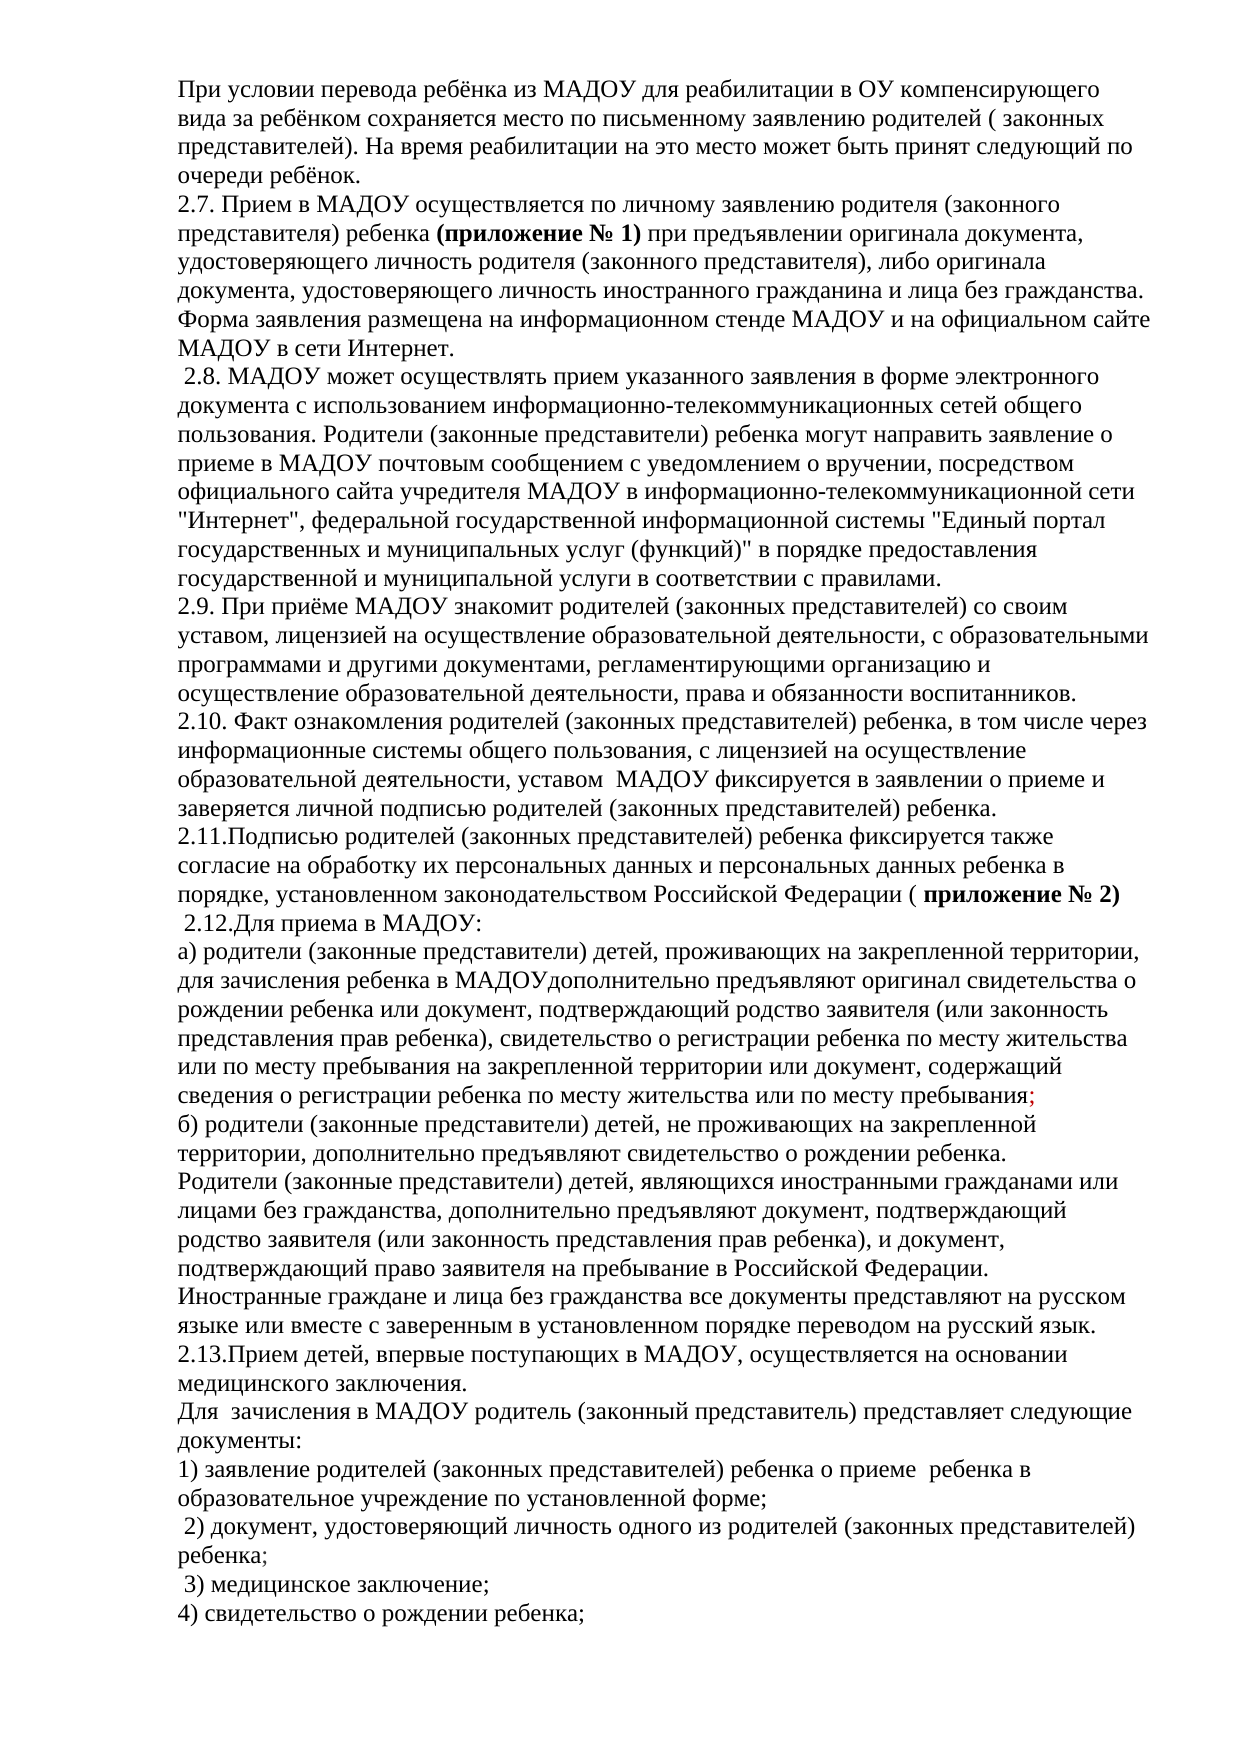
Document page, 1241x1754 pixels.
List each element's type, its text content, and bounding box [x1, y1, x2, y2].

text 2.7. Прием в МАДОУ осуществляется по личному заявлению родителя (законного представителя) ребенка (приложение № 1) при предъявлении оригинала документа, удостоверяющего личность родителя (законного представителя), либо оригинала документа, удостоверяющего личность иностранного гражданина и лица без гражданства. Форма заявления размещена на информационном стенде МАДОУ и на официальном сайте МАДОУ в сети Интернет. [177, 189, 1152, 361]
text Для зачисления в МАДОУ родитель (законный представитель) представляет следующие документы: [177, 1396, 1152, 1454]
text 4) свидетельство о рождении ребенка; [177, 1598, 1152, 1626]
text Родители (законные представители) детей, являющихся иностранными гражданами или лицами без гражданства, дополнительно предъявляют документ, подтверждающий родство заявителя (или законность представления прав ребенка), и документ, подтверждающий право заявителя на пребывание в Российской Федерации. [177, 1166, 1152, 1281]
text 2.8. МАДОУ может осуществлять прием указанного заявления в форме электронного документа с использованием информационно-телекоммуникационных сетей общего пользования. Родители (законные представители) ребенка могут направить заявление о приеме в МАДОУ почтовым сообщением с уведомлением о вручении, посредством официального сайта учредителя МАДОУ в информационно-телекоммуникационной сети "Интернет", федеральной государственной информационной системы "Единый портал государственных и муниципальных услуг (функций)" в порядке предоставления государственной и муниципальной услуги в соответствии с правилами. [177, 361, 1152, 591]
text а) родители (законные представители) детей, проживающих на закрепленной территории, для зачисления ребенка в МАДОУдополнительно предъявляют оригинал свидетельства о рождении ребенка или документ, подтверждающий родство заявителя (или законность представления прав ребенка), свидетельство о регистрации ребенка по месту жительства или по месту пребывания на закрепленной территории или документ, содержащий сведения о регистрации ребенка по месту жительства или по месту пребывания; [177, 936, 1152, 1109]
text 2.9. При приёме МАДОУ знакомит родителей (законных представителей) со своим уставом, лицензией на осуществление образовательной деятельности, с образовательными программами и другими документами, регламентирующими организацию и осуществление образовательной деятельности, права и обязанности воспитанников. [177, 591, 1152, 706]
text 2.10. Факт ознакомления родителей (законных представителей) ребенка, в том числе через информационные системы общего пользования, с лицензией на осуществление образовательной деятельности, уставом МАДОУ фиксируется в заявлении о приеме и заверяется личной подписью родителей (законных представителей) ребенка. [177, 706, 1152, 821]
text При условии перевода ребёнка из МАДОУ для реабилитации в ОУ компенсирующего вида за ребёнком сохраняется место по письменному заявлению родителей ( законных представителей). На время реабилитации на это место может быть принят следующий по очереди ребёнок. [177, 74, 1152, 189]
text 2.12.Для приема в МАДОУ: [177, 908, 1152, 936]
text 2.13.Прием детей, впервые поступающих в МАДОУ, осуществляется на основании медицинского заключения. [177, 1339, 1152, 1396]
text 1) заявление родителей (законных представителей) ребенка о приеме ребенка в образовательное учреждение по установленной форме; [177, 1454, 1152, 1511]
text Иностранные граждане и лица без гражданства все документы представляют на русском языке или вместе с заверенным в установленном порядке переводом на русский язык. [177, 1281, 1152, 1339]
text 3) медицинское заключение; [177, 1569, 1152, 1598]
text 2.11.Подписью родителей (законных представителей) ребенка фиксируется также согласие на обработку их персональных данных и персональных данных ребенка в порядке, установленном законодательством Российской Федерации ( приложение № 2) [177, 821, 1152, 908]
text 2) документ, удостоверяющий личность одного из родителей (законных представителей) ребенка; [177, 1511, 1152, 1569]
text б) родители (законные представители) детей, не проживающих на закрепленной территории, дополнительно предъявляют свидетельство о рождении ребенка. [177, 1109, 1152, 1166]
